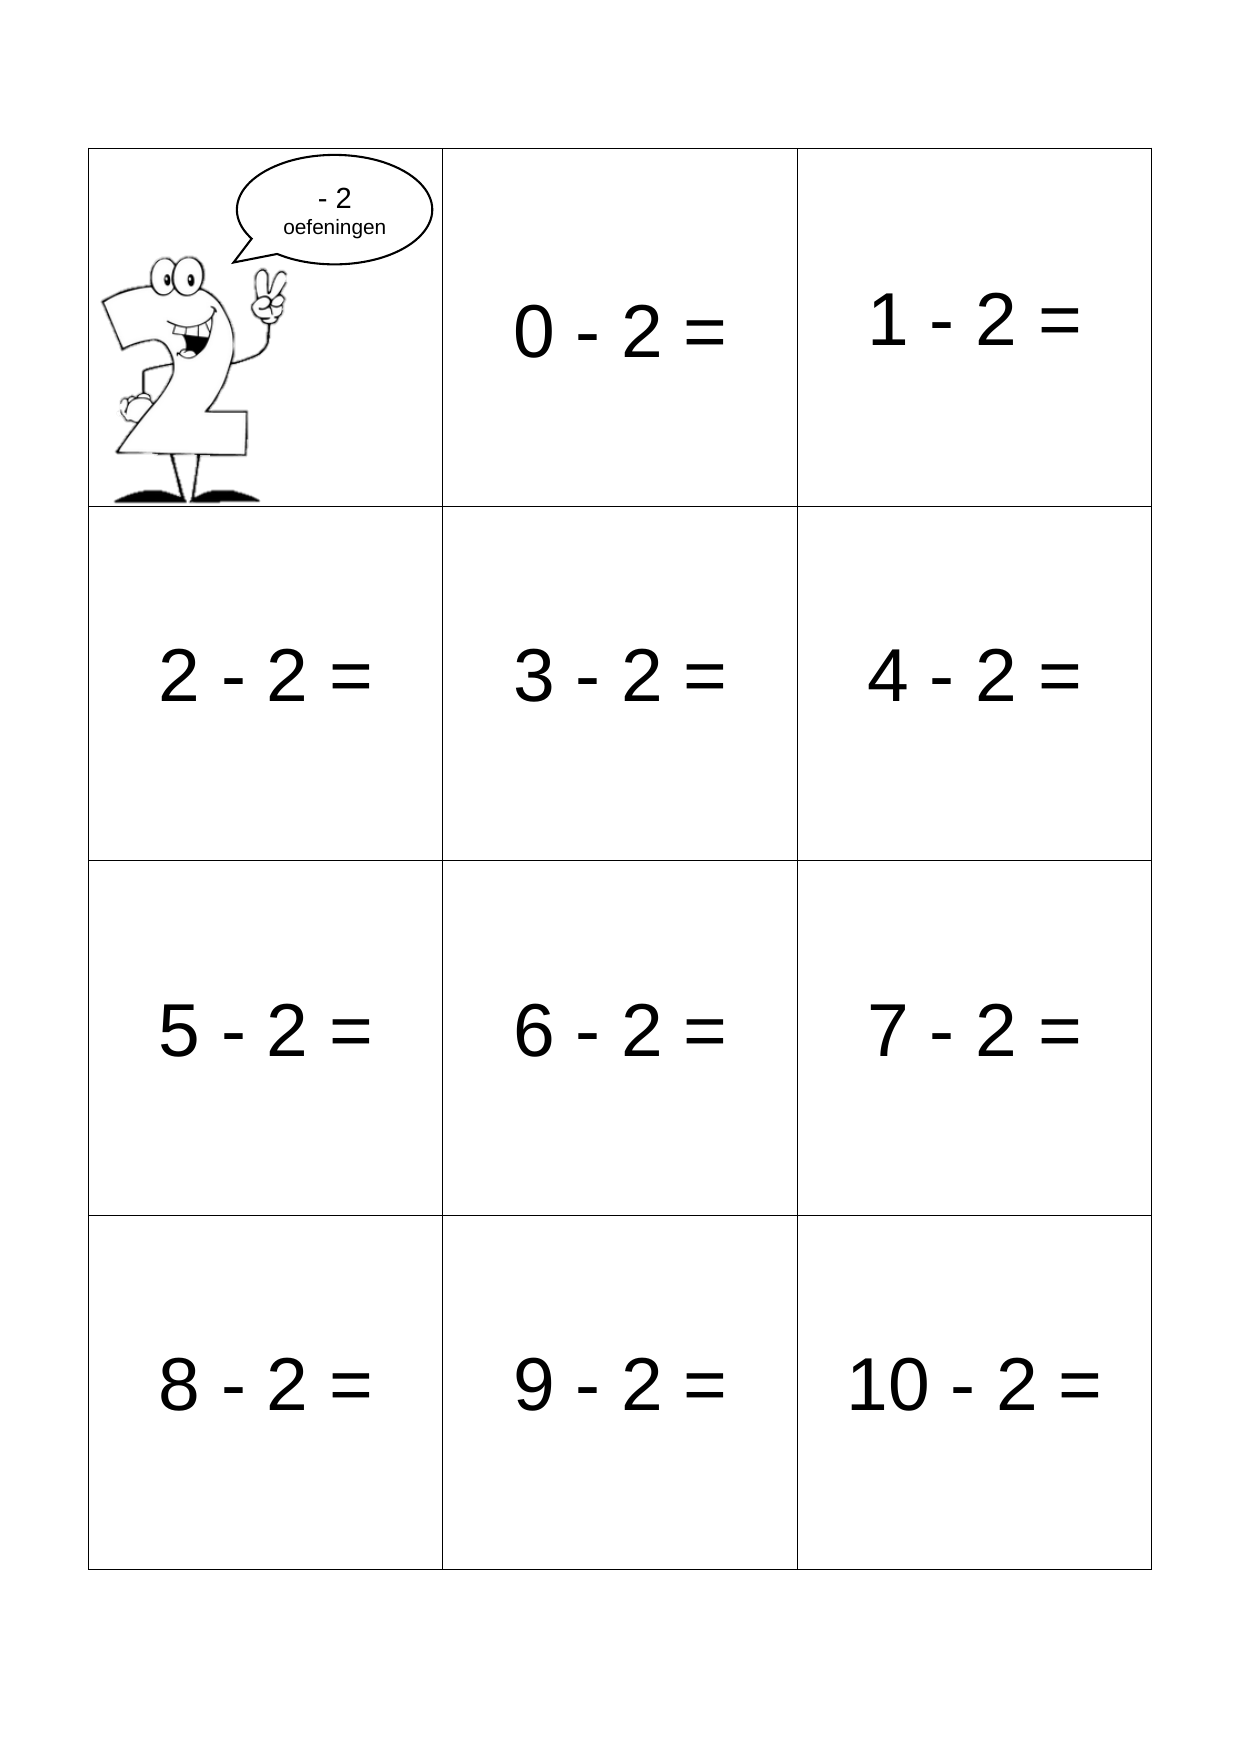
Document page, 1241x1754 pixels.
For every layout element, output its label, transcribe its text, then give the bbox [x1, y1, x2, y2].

picture [88, 241, 290, 506]
table_cell 7 - 2 = [798, 861, 1151, 1215]
table_cell 8 - 2 = [89, 1216, 442, 1569]
table_header [89, 149, 442, 506]
table_cell 3 - 2 = [443, 507, 797, 860]
table_cell 6 - 2 = [443, 861, 797, 1215]
table_cell 5 - 2 = [89, 861, 442, 1215]
table_cell 10 - 2 = [798, 1216, 1151, 1569]
table_cell 2 - 2 = [89, 507, 442, 860]
table_header 0 - 2 = [443, 149, 797, 506]
table_cell 4 - 2 = [798, 507, 1151, 860]
table_cell 9 - 2 = [443, 1216, 797, 1569]
table_header 1 - 2 = [798, 149, 1151, 506]
